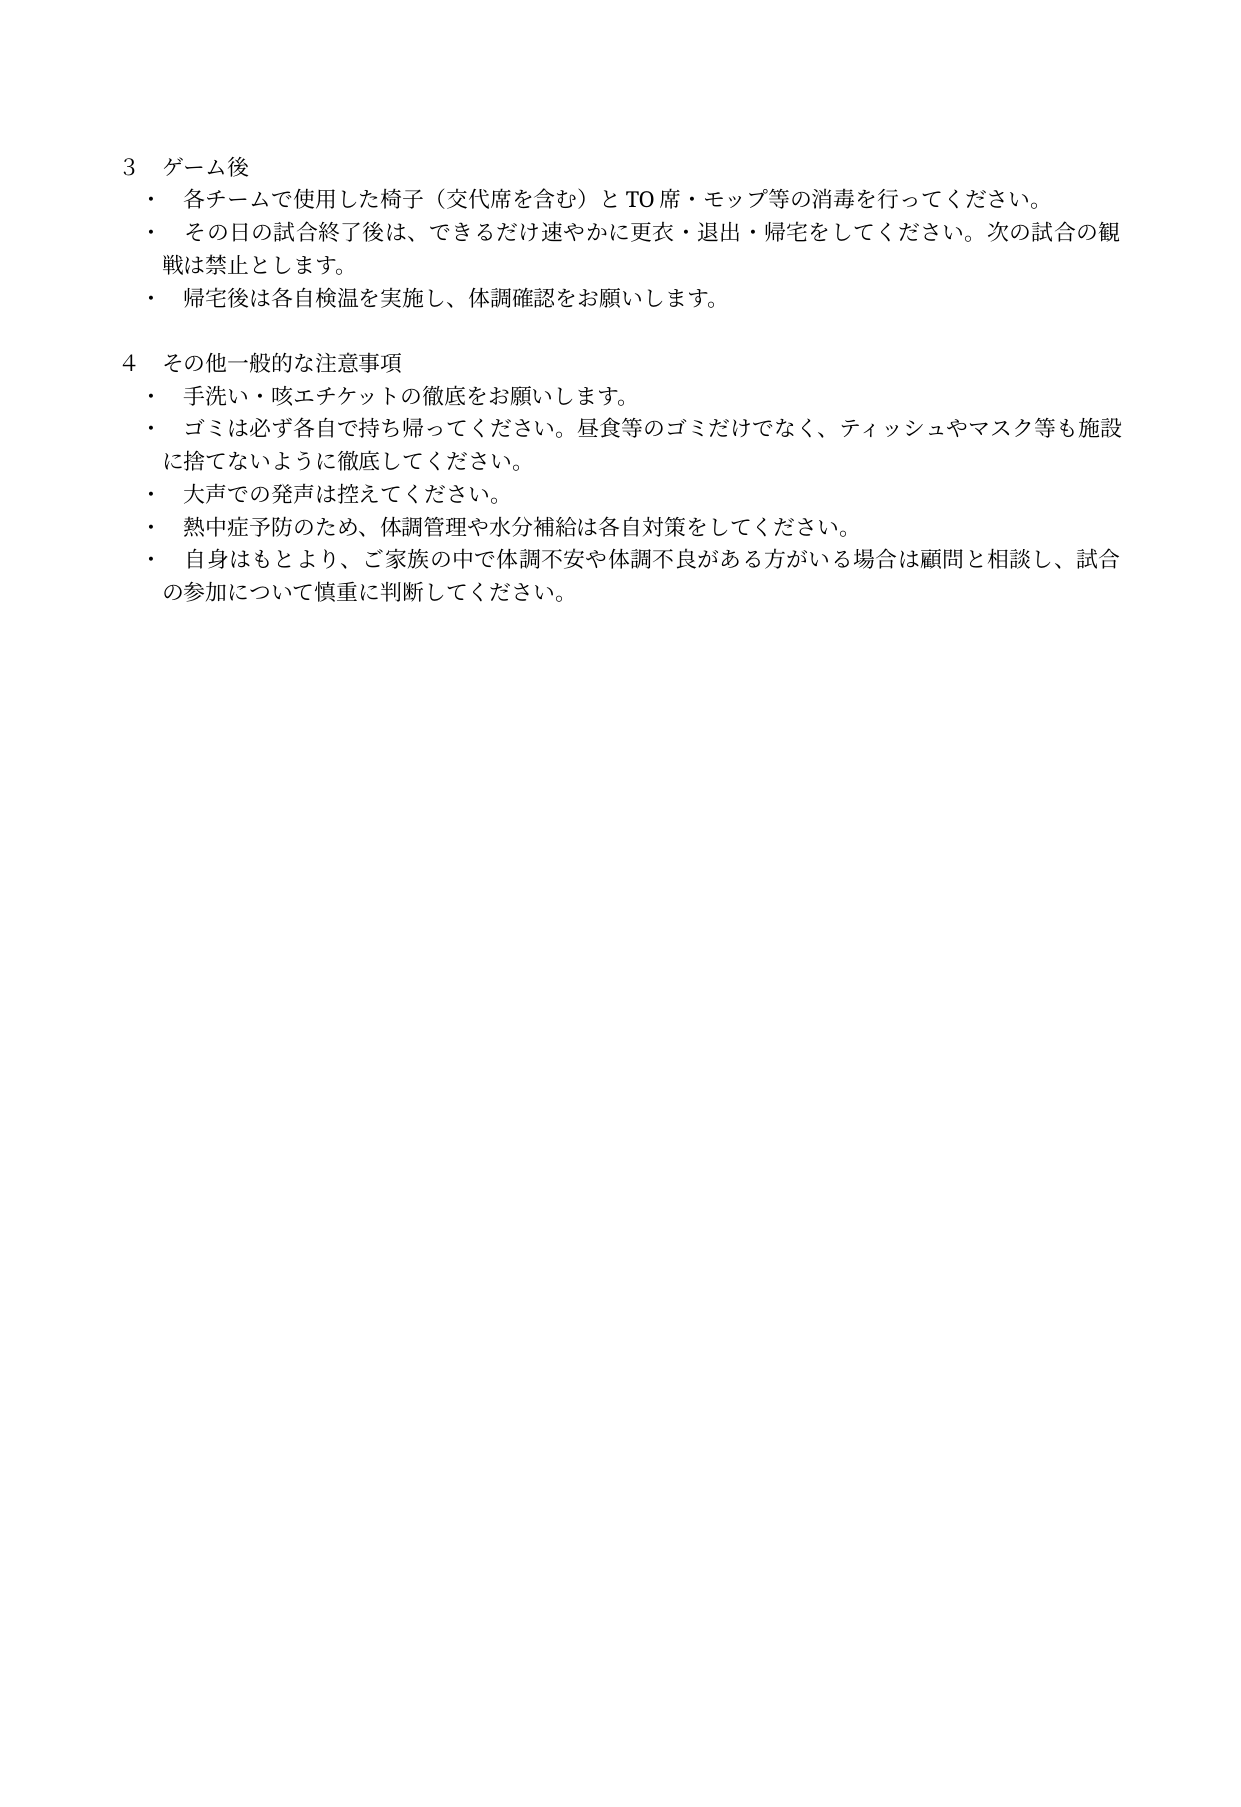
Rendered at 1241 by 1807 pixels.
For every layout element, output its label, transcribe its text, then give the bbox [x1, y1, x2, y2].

text ４ その他一般的な注意事項 [118, 346, 1122, 378]
text ・ ゴミは必ず各自で持ち帰ってください。昼食等のゴミだけでなく、ティッシュやマスク等も施設に捨てないように徹底してください。 [140, 411, 1122, 476]
text ・ 大声での発声は控えてください。 [118, 476, 1122, 509]
text ・ 各チームで使用した椅子（交代席を含む）とTO席・モップ等の消毒を行ってください。 [118, 182, 1122, 215]
text ・ 自身はもとより、ご家族の中で体調不安や体調不良がある方がいる場合は顧問と相談し、試合の参加について慎重に判断してください。 [140, 542, 1122, 607]
text ・ 帰宅後は各自検温を実施し、体調確認をお願いします。 [118, 280, 1122, 313]
text ・ その日の試合終了後は、できるだけ速やかに更衣・退出・帰宅をしてください。次の試合の観戦は禁止とします。 [140, 215, 1122, 280]
text ・ 手洗い・咳エチケットの徹底をお願いします。 [118, 378, 1122, 411]
text ３ ゲーム後 [118, 149, 1122, 182]
text ・ 熱中症予防のため、体調管理や水分補給は各自対策をしてください。 [118, 509, 1122, 542]
